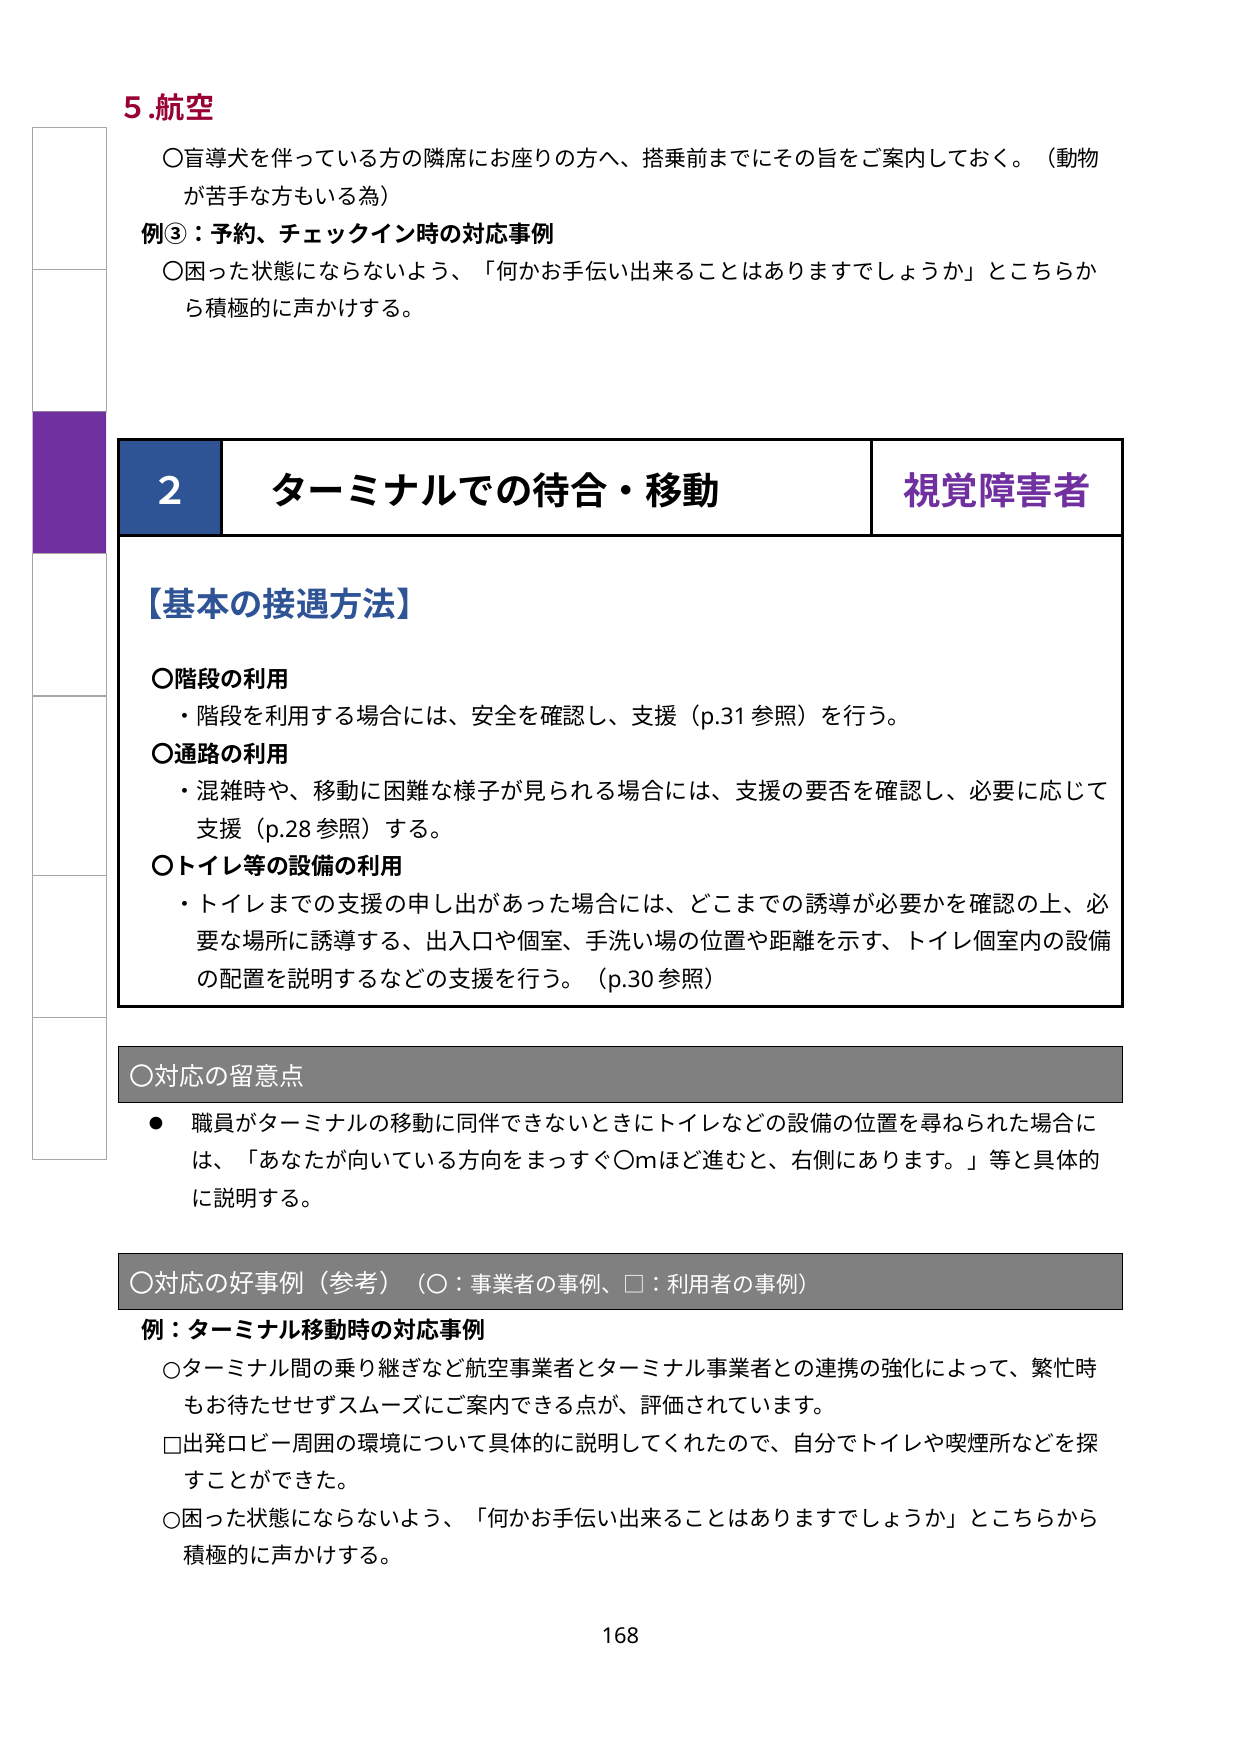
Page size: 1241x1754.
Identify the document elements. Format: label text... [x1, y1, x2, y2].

text ○困った状態にならないよう、「何かお手伝い出来ることはありますでしょうか」とこちらから積極的に声かけする。 [162, 1498, 1100, 1573]
table_header ターミナルでの待合・移動 [223, 441, 870, 534]
list 職員がターミナルの移動に同伴できないときにトイレなどの設備の位置を尋ねられた場合には、「あなたが向いている方向をまっすぐ〇ｍほど進むと、右側にあります。」等と具体的に説明する。 [148, 1103, 1100, 1215]
table_header ２ [120, 441, 220, 534]
text ○ターミナル間の乗り継ぎなど航空事業者とターミナル事業者との連携の強化によって、繁忙時もお待たせせずスムーズにご案内できる点が、評価されています。 [162, 1348, 1100, 1423]
text 〇困った状態にならないよう、「何かお手伝い出来ることはありますでしょうか」とこちらから積極的に声かけする。 [162, 251, 1100, 326]
text □出発ロビー周囲の環境について具体的に説明してくれたので、自分でトイレや喫煙所などを探すことができた。 [162, 1423, 1100, 1498]
text 〇盲導犬を伴っている方の隣席にお座りの方へ、搭乗前までにその旨をご案内しておく。（動物が苦手な方もいる為） [162, 138, 1100, 213]
text 例：ターミナル移動時の対応事例 [118, 1310, 1122, 1348]
table_cell 【基本の接遇方法】 〇階段の利用 ・階段を利用する場合には、安全を確認し、支援（p.31参照）を行う。 〇通路の利用 ・混雑時や、移動に困難な様子が見られる場合には、支援の要否を確認し、必要に応じて支援（p.28参照）する。 〇トイレ等の設備の利用 ・トイレまでの支援の申し出があった場合には、どこまでの誘導が必要かを確認の上、必要な場所に誘導する、出入口や個室、手洗い場の位置や距離を示す、トイレ個室内の設備の配置を説明するなどの支援を行う。（p.30参照） [120, 537, 1121, 1005]
table_header 〇対応の好事例（参考）（〇：事業者の事例、□：利用者の事例） [119, 1254, 1122, 1309]
text 例③：予約、チェックイン時の対応事例 [118, 213, 1100, 251]
table_header 視覚障害者 [873, 441, 1121, 534]
table_header 〇対応の留意点 [119, 1047, 1122, 1102]
